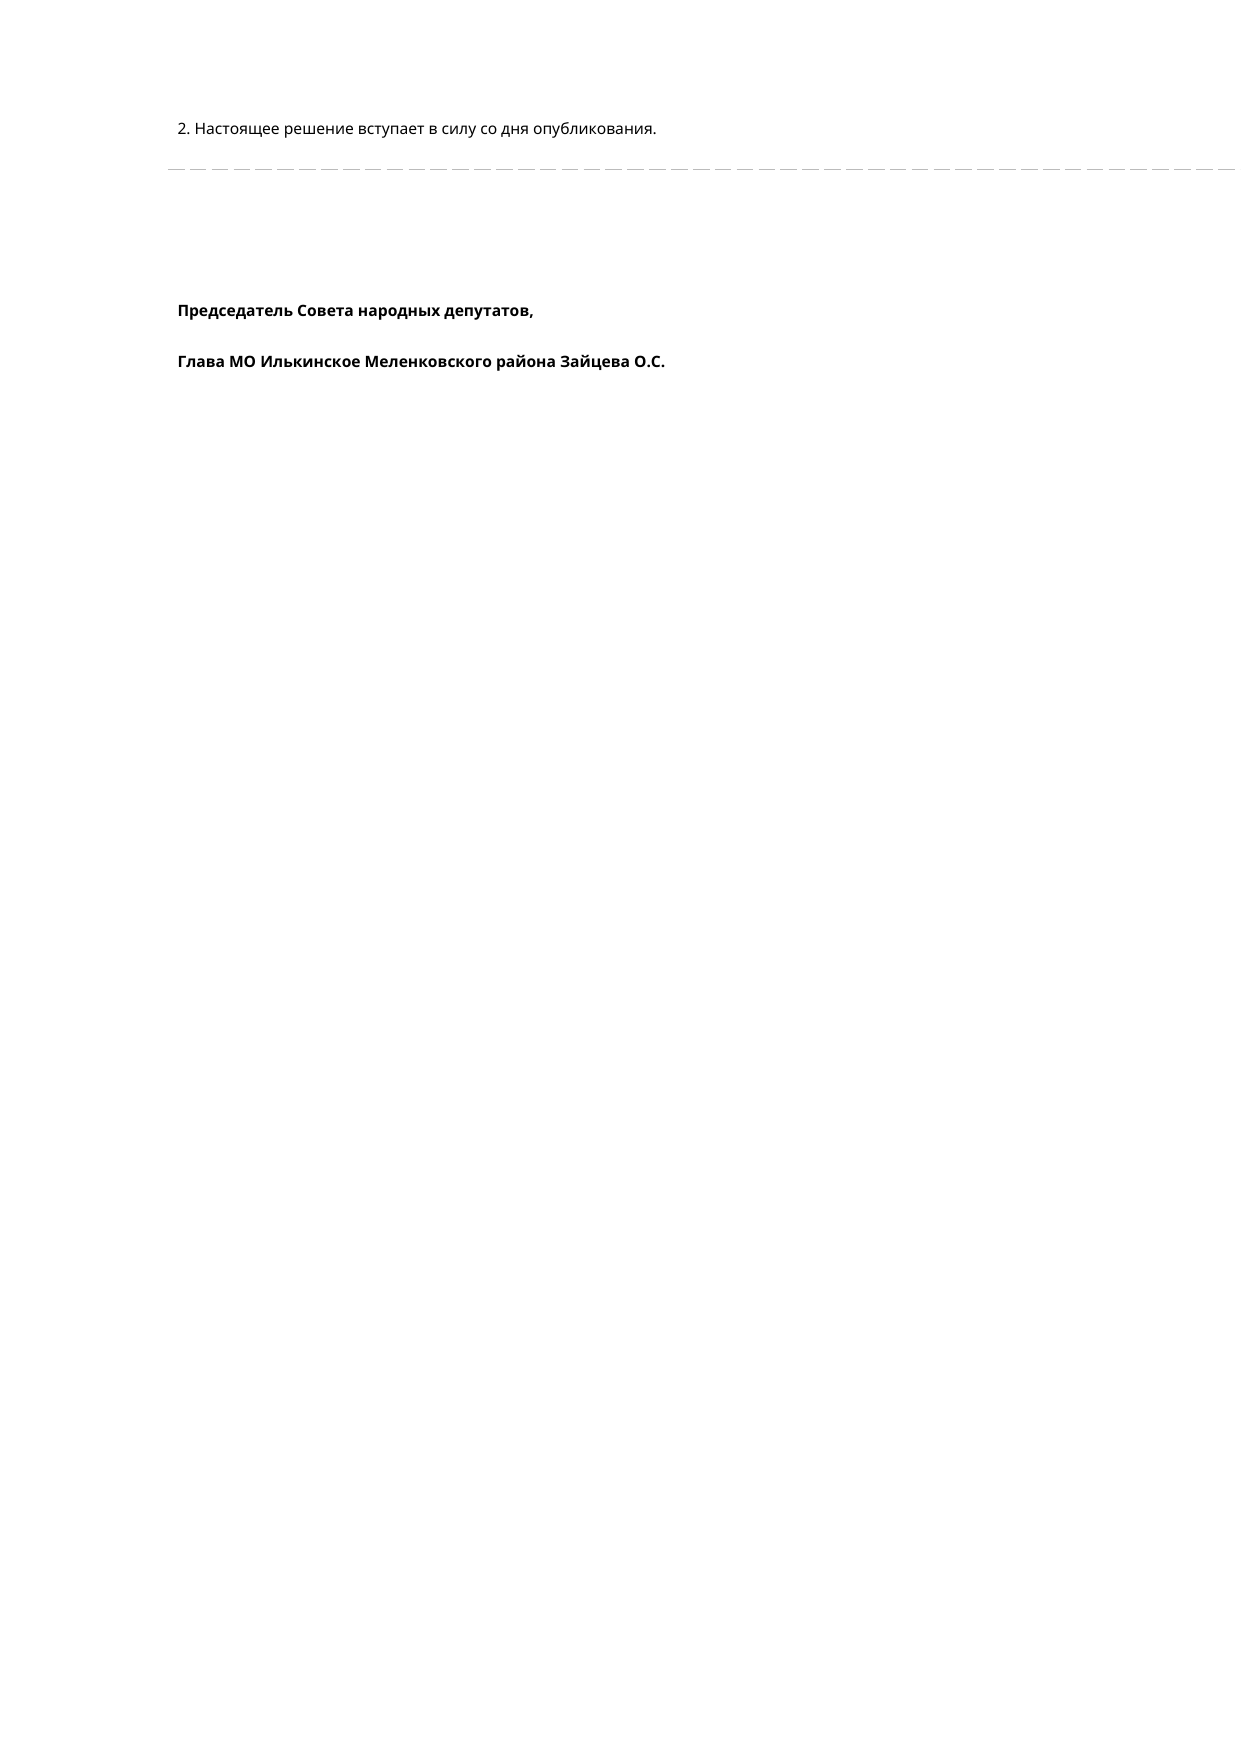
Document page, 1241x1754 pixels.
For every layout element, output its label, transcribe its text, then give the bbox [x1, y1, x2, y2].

text Председатель Совета народных депутатов, [177, 300, 1152, 321]
text 2. Настоящее решение вступает в силу со дня опубликования. [177, 118, 1152, 139]
text Глава МО Илькинское Меленковского района Зайцева О.С. [177, 351, 1152, 372]
